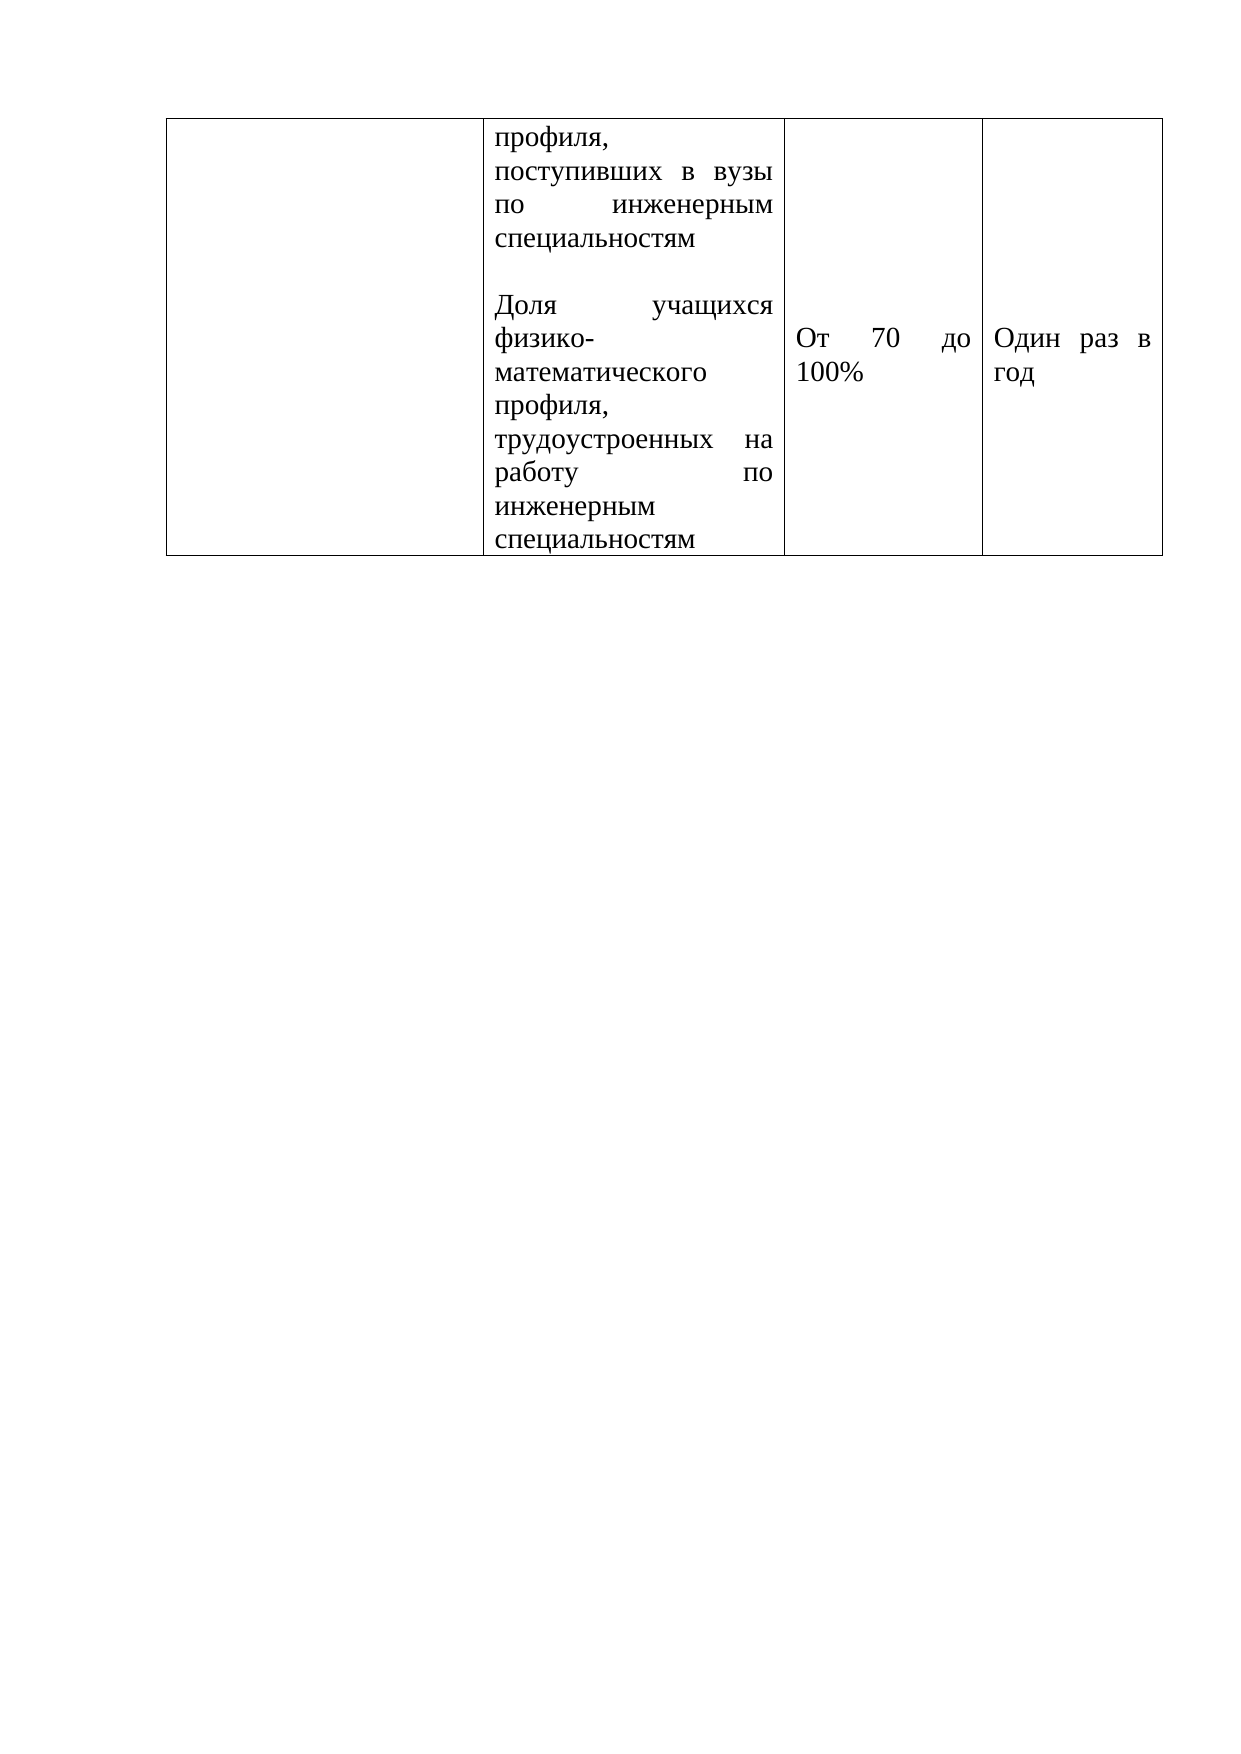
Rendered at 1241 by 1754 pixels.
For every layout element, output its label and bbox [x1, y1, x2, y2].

table_cell [484, 119, 784, 555]
table_cell [983, 119, 1162, 555]
table_cell [167, 119, 483, 555]
table_cell [785, 119, 982, 555]
